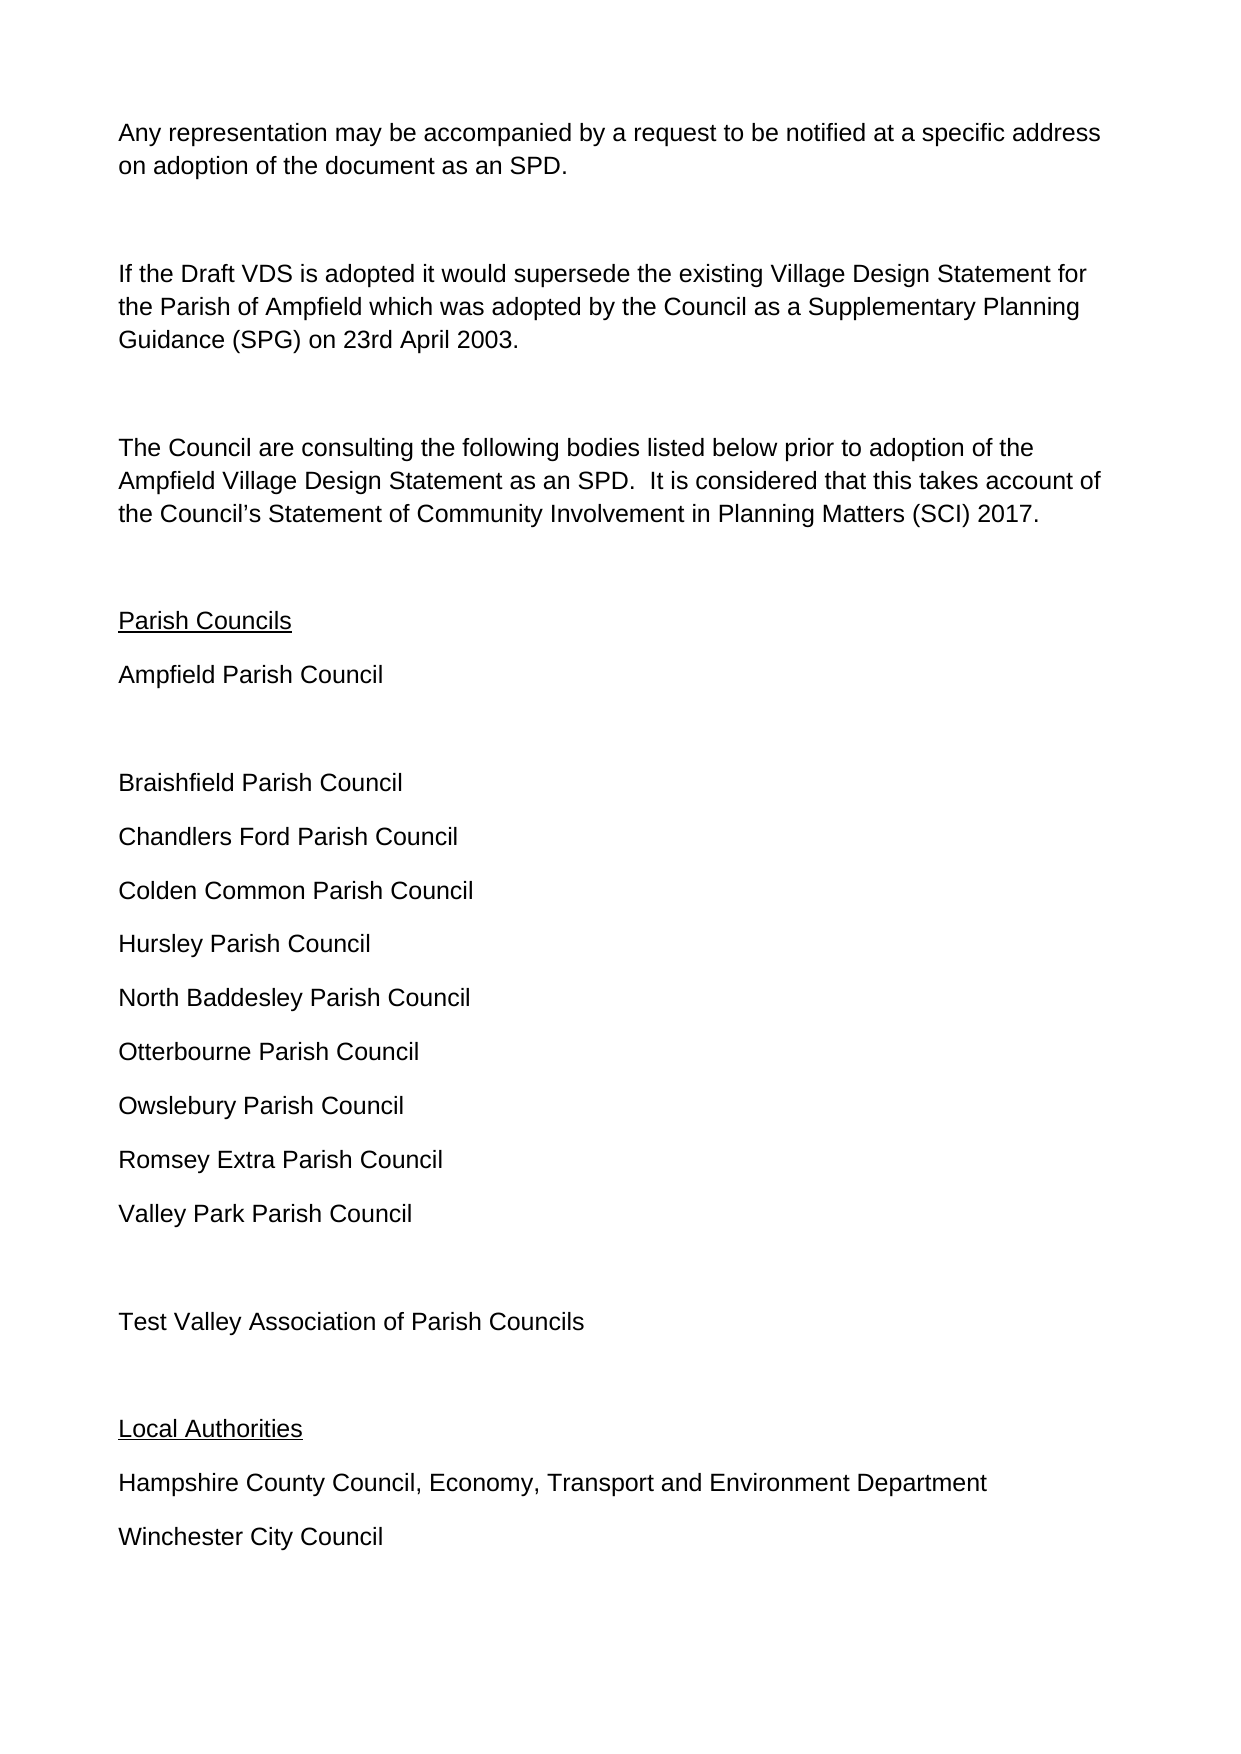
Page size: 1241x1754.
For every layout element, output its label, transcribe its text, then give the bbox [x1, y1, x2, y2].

text Hampshire County Council, Economy, Transport and Environment Department [118, 1468, 1122, 1497]
text Parish Councils [118, 606, 1122, 635]
text Valley Park Parish Council [118, 1199, 1122, 1227]
text Local Authorities [118, 1414, 1122, 1443]
text The Council are consulting the following bodies listed below prior to adoption of the Ampfield Village Design Statement as an SPD. It is considered that this takes account of the Council’s Statement of Community Involvement in Planning Matters () 2017. [118, 433, 1122, 527]
text North Baddesley Parish Council [118, 983, 1122, 1012]
text Romsey Extra Parish Council [118, 1145, 1122, 1174]
text Braishfield Parish Council [118, 768, 1122, 797]
text Chandlers Ford Parish Council [118, 822, 1122, 851]
text If the Draft VDS is adopted it would supersede the existing Village Design Statement for the Parish of Ampfield which was adopted by the Council as a Supplementary Planning Guidance (SPG) on 23rd April 2003. [118, 259, 1122, 354]
text Hursley Parish Council [118, 929, 1122, 958]
text Owslebury Parish Council [118, 1091, 1122, 1120]
text Ampfield Parish Council [118, 660, 1122, 689]
text Colden Common Parish Council [118, 876, 1122, 904]
text Association of Parish Councils [118, 1306, 1122, 1335]
text Winchester City Council [118, 1522, 1122, 1551]
text Any representation may be accompanied by a request to be notified at a specific address on adoption of the document as an SPD. [118, 118, 1122, 180]
text Otterbourne Parish Council [118, 1037, 1122, 1066]
